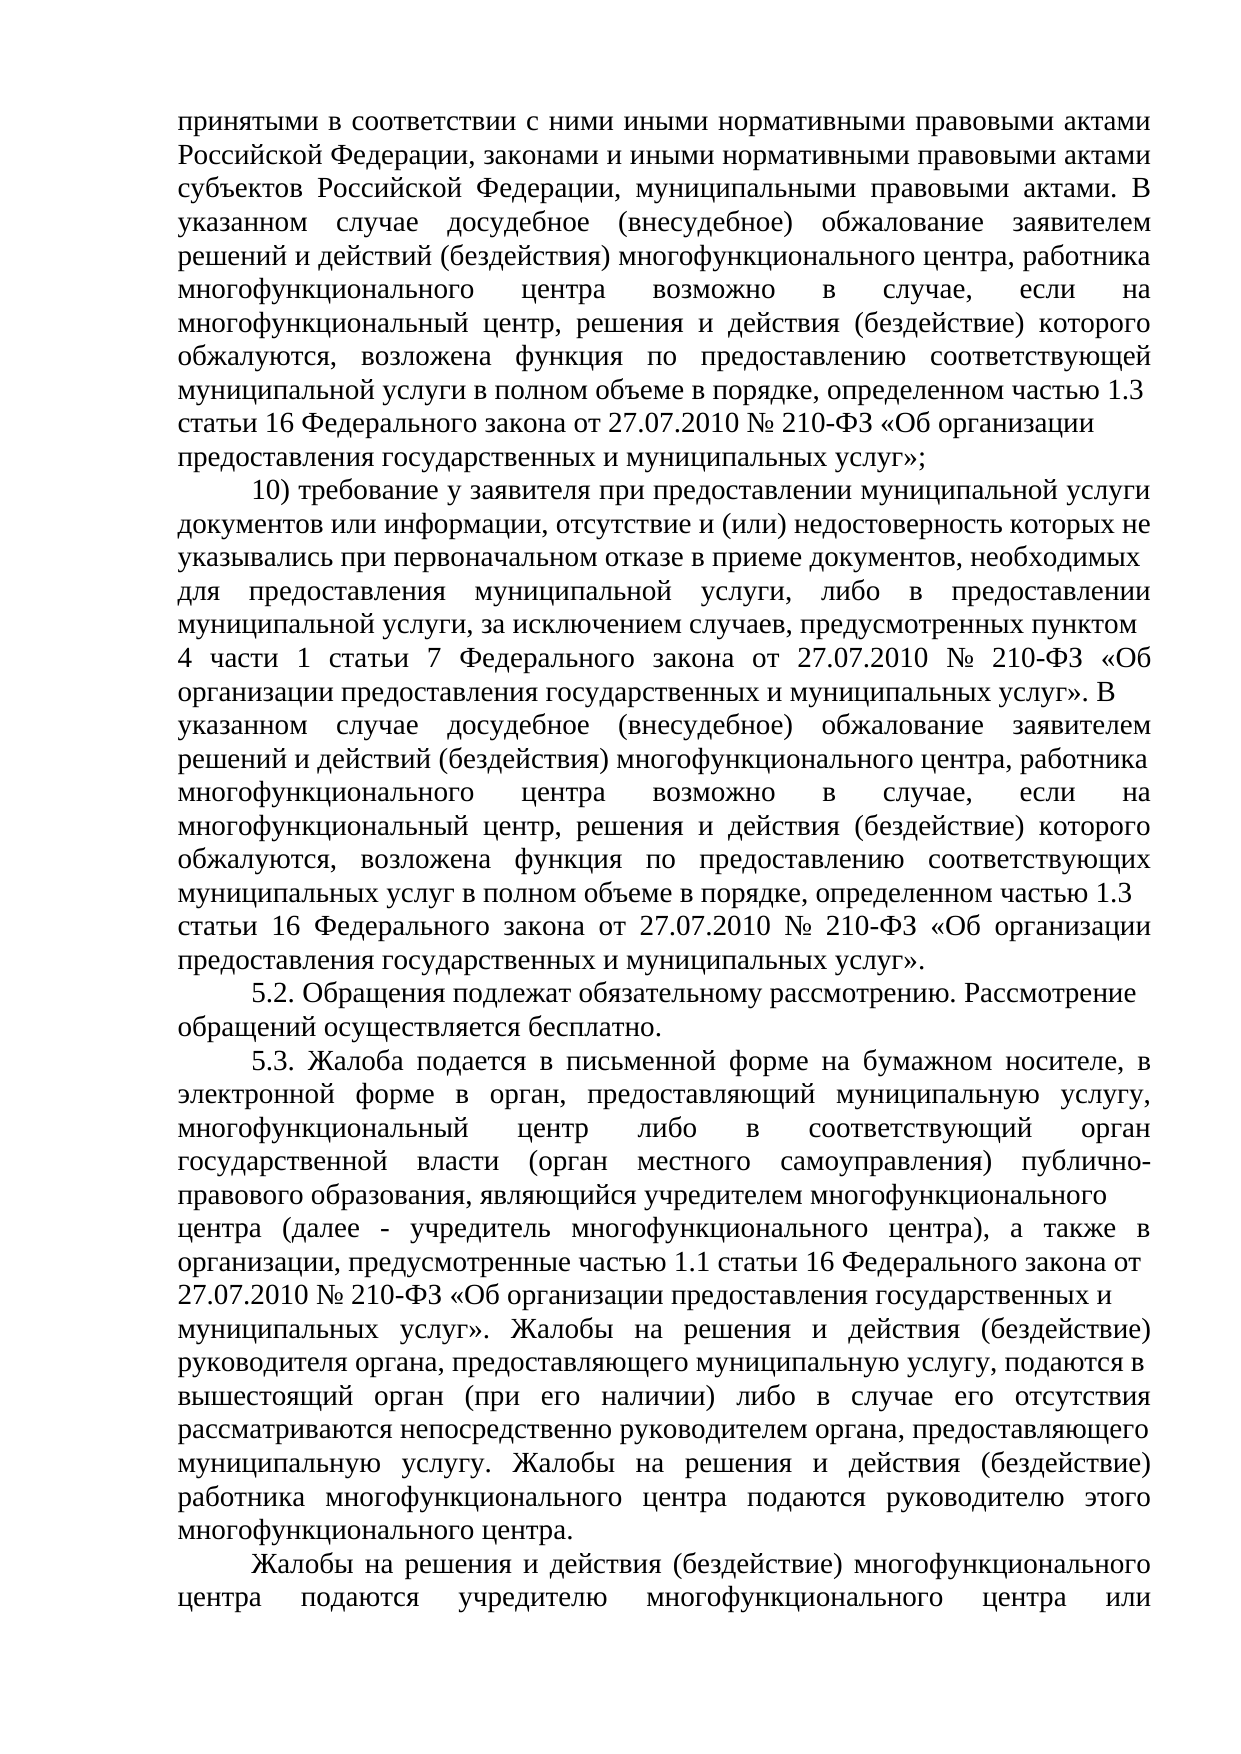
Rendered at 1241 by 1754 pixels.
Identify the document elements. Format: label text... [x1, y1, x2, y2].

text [177, 103, 1152, 405]
text многофункционального центра возможно в случае, если на многофункциональный центр, решения и действия (бездействие) которого обжалуются, возложена функция по предоставлению соответствующих муниципальных услуг в полном объеме в порядке, определенном частью 1.3 [177, 774, 1152, 908]
text 27.07.2010 № 210-ФЗ «Об организации предоставления государственных и [177, 1277, 1152, 1311]
text 5.2. Обращения подлежат обязательному рассмотрению. Рассмотрение [177, 976, 1152, 1009]
text вышестоящий орган (при его наличии) либо в случае его отсутствия рассматриваются непосредственно руководителем органа, предоставляющего [177, 1378, 1152, 1445]
text центра (далее - учредитель многофункционального центра), а также в организации, предусмотренные частью 1.1 статьи 16 Федерального закона от [177, 1210, 1152, 1277]
text предоставления государственных и муниципальных услуг»; [177, 439, 1152, 472]
text указывались при первоначальном отказе в приеме документов, необходимых [177, 539, 1152, 573]
text 5.3. Жалоба подается в письменной форме на бумажном носителе, в электронной форме в орган, предоставляющий муниципальную услугу, многофункциональный центр либо в соответствующий орган государственной власти (орган местного самоуправления) публично- правового образования, являющийся учредителем многофункционального [177, 1043, 1152, 1210]
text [177, 1546, 1152, 1613]
text 4 части 1 статьи 7 Федерального закона от 27.07.2010 № 210-ФЗ «Об организации предоставления государственных и муниципальных услуг». В [177, 640, 1152, 707]
text статьи 16 Федерального закона от 27.07.2010 № 210-ФЗ «Об организации [177, 405, 1152, 439]
text муниципальную услугу. Жалобы на решения и действия (бездействие) работника многофункционального центра подаются руководителю этого многофункционального центра. [177, 1445, 1152, 1546]
text 10) требование у заявителя при предоставлении муниципальной услуги документов или информации, отсутствие и (или) недостоверность которых не [177, 472, 1152, 539]
text указанном случае досудебное (внесудебное) обжалование заявителем решений и действий (бездействия) многофункционального центра, работника [177, 707, 1152, 774]
text обращений осуществляется бесплатно. [177, 1009, 1152, 1043]
text для предоставления муниципальной услуги, либо в предоставлении муниципальной услуги, за исключением случаев, предусмотренных пунктом [177, 573, 1152, 640]
text муниципальных услуг». Жалобы на решения и действия (бездействие) руководителя органа, предоставляющего муниципальную услугу, подаются в [177, 1311, 1152, 1378]
text статьи 16 Федерального закона от 27.07.2010 № 210-ФЗ «Об организации предоставления государственных и муниципальных услуг». [177, 908, 1152, 976]
